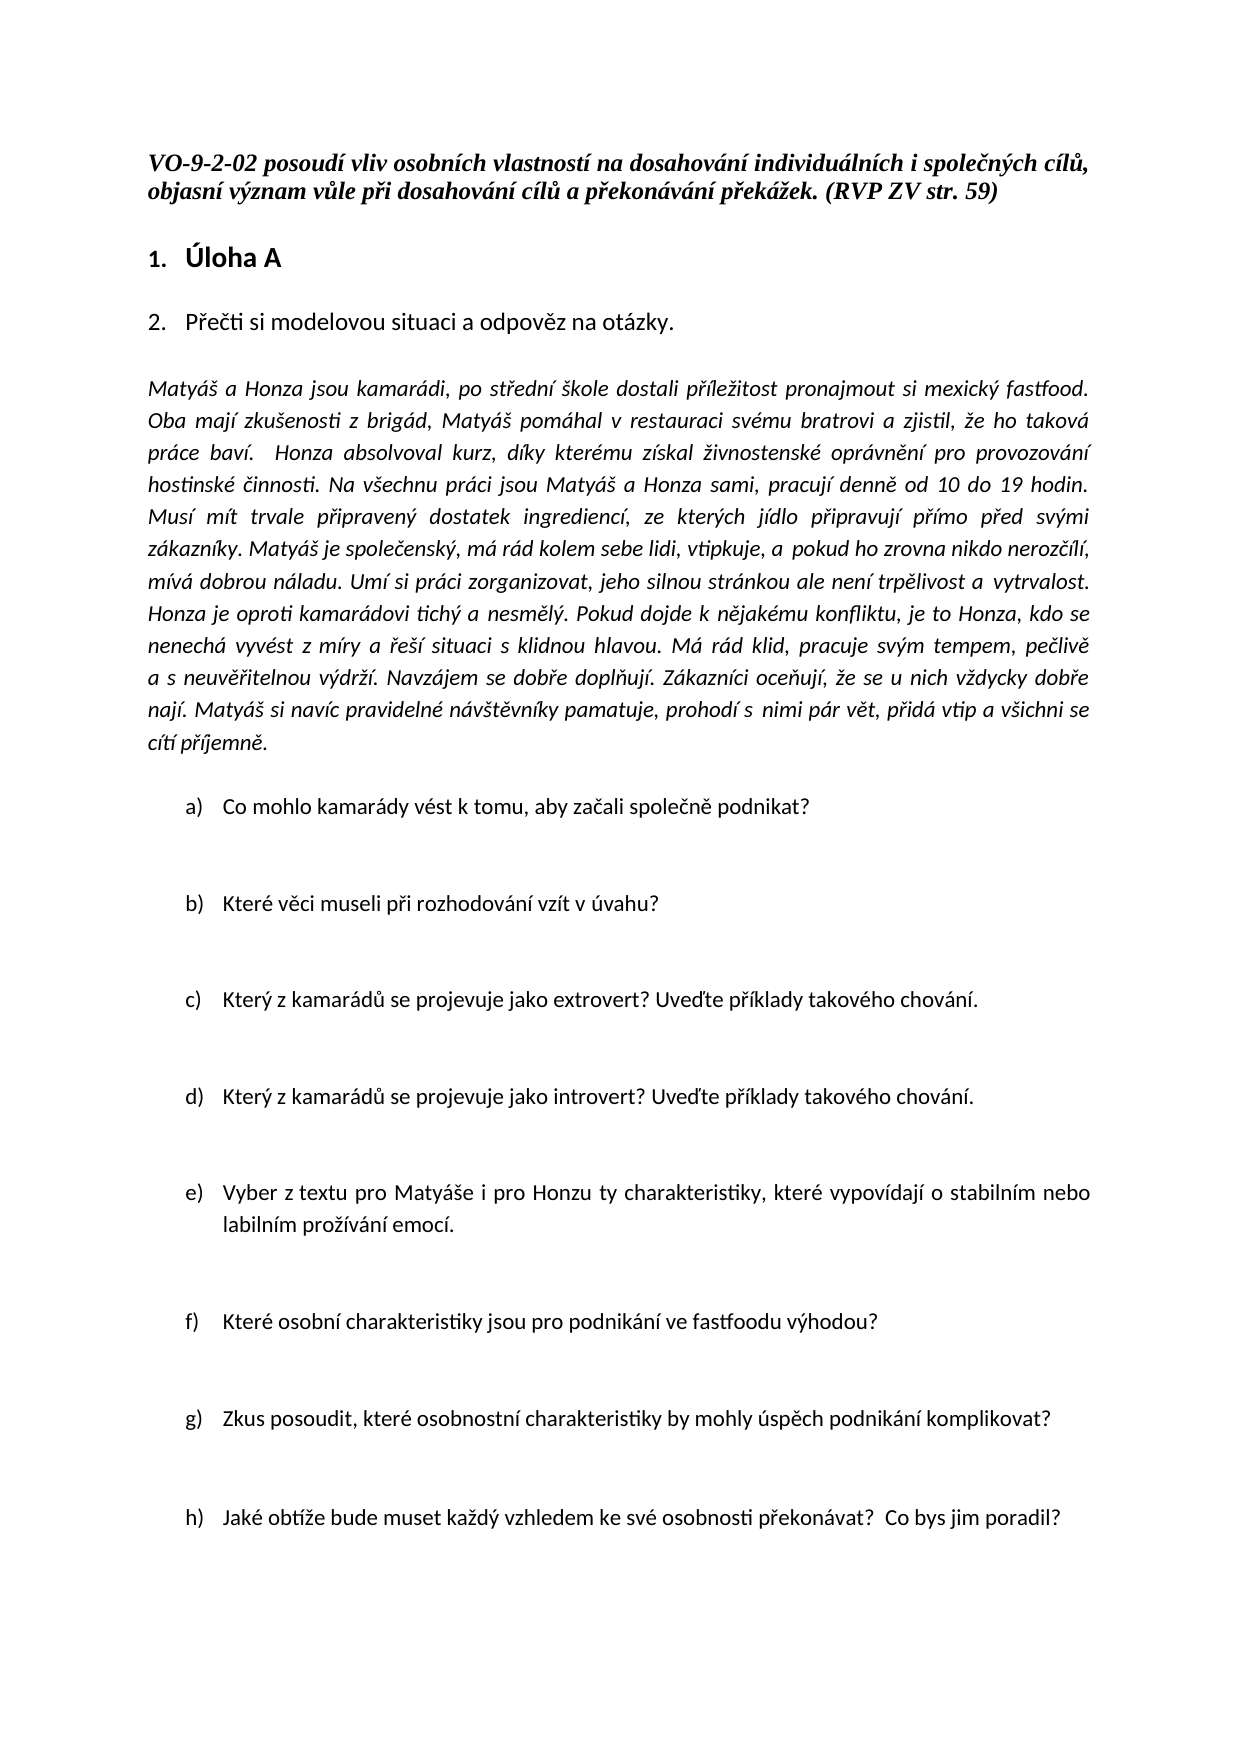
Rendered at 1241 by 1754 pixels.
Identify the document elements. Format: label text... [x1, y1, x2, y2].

list Zkus posoudit, které osobnostní charakteristiky by mohly úspěch podnikání komplikovat? [185, 1404, 1093, 1432]
list Který z kamarádů se projevuje jako introvert? Uveďte příklady takového chování. [185, 1082, 1093, 1110]
list Které věci museli při rozhodování vzít v úvahu? [185, 889, 1093, 917]
list Vyber z textu pro Matyáše i pro Honzu ty charakteristiky, které vypovídají o stabilním nebo labilním prožívání emocí. [185, 1178, 1093, 1238]
list Který z kamarádů se projevuje jako extrovert? Uveďte příklady takového chování. [185, 985, 1093, 1013]
text VO-9-2-02 posoudí vliv osobních vlastností na dosahování individuálních i společných cílů, objasní význam vůle při dosahování cílů a překonávání překážek. (RVP ZV str. 59) [148, 148, 1093, 205]
text Matyáš a Honza jsou kamarádi, po střední škole dostali příležitost pronajmout si mexický fastfood. Oba mají zkušenosti z brigád, Matyáš pomáhal v restauraci svému bratrovi a zjistil, že ho taková práce baví. Honza absolvoval kurz, díky kterému získal živnostenské oprávnění pro provozování hostinské činnosti. Na všechnu práci jsou Matyáš a Honza sami, pracují denně od 10 do 19 hodin. Musí mít trvale připravený dostatek ingrediencí, ze kterých jídlo připravují přímo před svými zákazníky. Matyáš je společenský, má rád kolem sebe lidi, vtipkuje, a pokud ho zrovna nikdo nerozčílí, mívá dobrou náladu. Umí si práci zorganizovat, jeho silnou stránkou ale není trpělivost a vytrvalost. Honza je oproti kamarádovi tichý a nesmělý. Pokud dojde k nějakému konfliktu, je to Honza, kdo se nenechá vyvést z míry a řeší situaci s klidnou hlavou. Má rád klid, pracuje svým tempem, pečlivě a s neuvěřitelnou výdrží. Navzájem se dobře doplňují. Zákazníci oceňují, že se u nich vždycky dobře nají. Matyáš si navíc pravidelné návštěvníky pamatuje, prohodí s nimi pár vět, přidá vtip a všichni se cítí příjemně. [148, 374, 1093, 756]
list Které osobní charakteristiky jsou pro podnikání ve fastfoodu výhodou? [185, 1307, 1093, 1335]
list Přečti si modelovou situaci a odpověz na otázky. [148, 306, 1093, 337]
list Co mohlo kamarády vést k tomu, aby začali společně podnikat? [185, 792, 1093, 820]
list Jaké obtíže bude muset každý vzhledem ke své osobnosti překonávat? Co bys jim poradil? [185, 1503, 1093, 1531]
list Úloha A [148, 239, 1093, 274]
